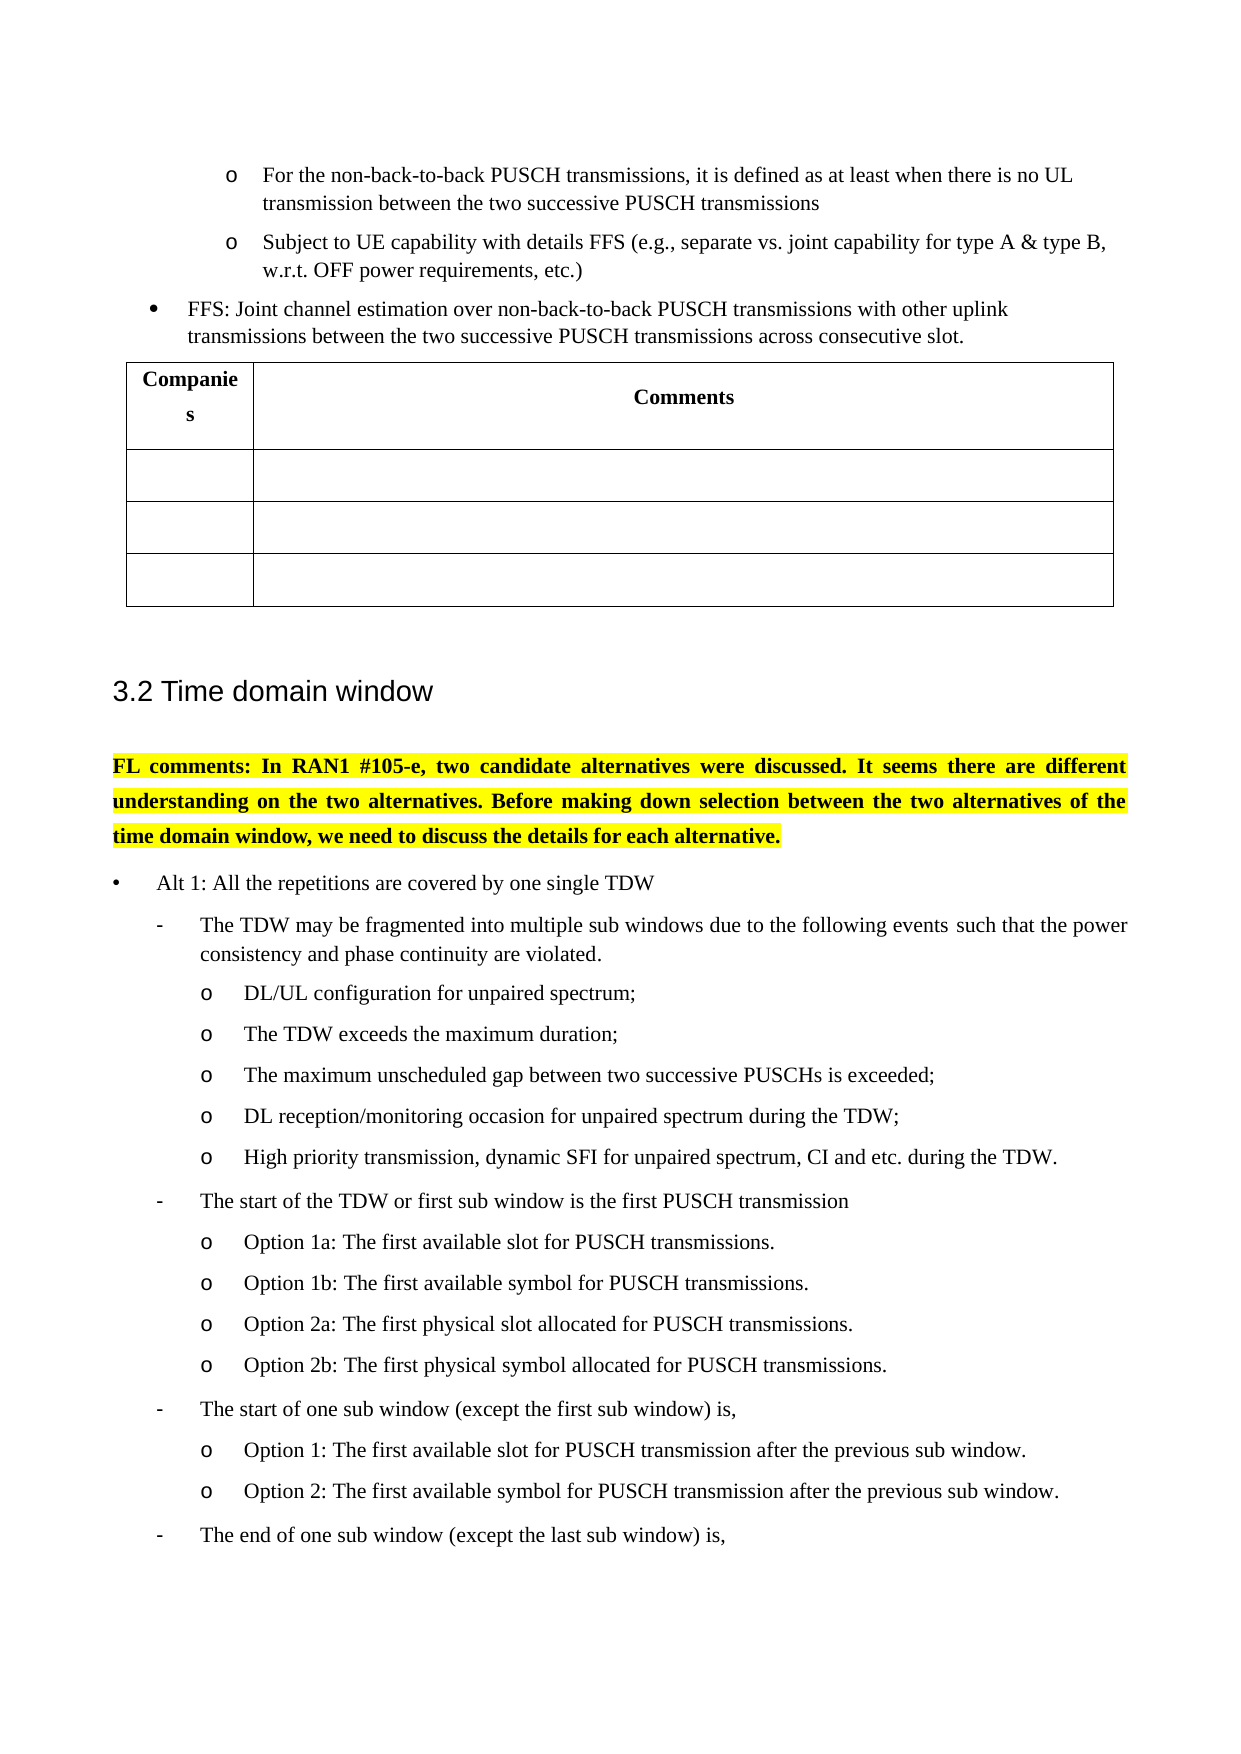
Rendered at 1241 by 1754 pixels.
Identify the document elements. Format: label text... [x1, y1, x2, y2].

list Subject to UE capability with details FFS (e.g., separate vs. joint capability for type A & type B, w.r.t. OFF power requirements, etc.) [225, 229, 1128, 283]
list Option 2a: The first physical slot allocated for PUSCH transmissions. [200, 1311, 1128, 1338]
table_cell [254, 554, 1113, 606]
table_cell [127, 450, 253, 501]
list Alt 1: All the repetitions are covered by one single TDW [112, 870, 1128, 895]
table_header Companies [127, 363, 253, 449]
list Option 1b: The first available symbol for PUSCH transmissions. [200, 1270, 1128, 1297]
table_cell [127, 502, 253, 553]
list High priority transmission, dynamic SFI for unpaired spectrum, CI and etc. during the TDW. [200, 1144, 1128, 1171]
table_cell [254, 450, 1113, 501]
list For the non-back-to-back PUSCH transmissions, it is defined as at least when there is no UL transmission between the two successive PUSCH transmissions [225, 162, 1128, 215]
list The start of one sub window (except the first sub window) is, [156, 1393, 1128, 1423]
table_cell [127, 554, 253, 606]
list Option 1: The first available slot for PUSCH transmission after the previous sub window. [200, 1437, 1128, 1464]
list The end of one sub window (except the last sub window) is, [156, 1519, 1128, 1549]
subtitle 3.2 Time domain window [112, 658, 1128, 723]
list FFS: Joint channel estimation over non-back-to-back PUSCH transmissions with other uplink transmissions between the two successive PUSCH transmissions across consecutive slot. [150, 296, 1128, 348]
list Option 2b: The first physical symbol allocated for PUSCH transmissions. [200, 1352, 1128, 1379]
list The TDW exceeds the maximum duration; [200, 1021, 1128, 1048]
list Option 2: The first available symbol for PUSCH transmission after the previous sub window. [200, 1478, 1128, 1505]
list The start of the TDW or first sub window is the first PUSCH transmission [156, 1185, 1128, 1215]
table_header Comments [254, 363, 1113, 449]
text FL comments: In RAN1 #105-e, two candidate alternatives were discussed. It seems there are different understanding on the two alternatives. Before making down selection between the two alternatives of the time domain window, we need to discuss the details for each alternative. [112, 799, 1128, 852]
list Option 1a: The first available slot for PUSCH transmissions. [200, 1229, 1128, 1256]
list DL/UL configuration for unpaired spectrum; [200, 980, 1128, 1007]
table_cell [254, 502, 1113, 553]
list DL reception/monitoring occasion for unpaired spectrum during the TDW; [200, 1103, 1128, 1130]
list The maximum unscheduled gap between two successive PUSCHs is exceeded; [200, 1062, 1128, 1089]
text FL comments: In RAN1 #105-e, two candidate alternatives were discussed. It seems there are different understanding on the two alternatives. Before making down selection between the two alternatives of the time domain window, we need to discuss the details for each alternative. [112, 749, 1128, 798]
list The TDW may be fragmented into multiple sub windows due to the following events such that the power consistency and phase continuity are violated. [156, 909, 1128, 966]
